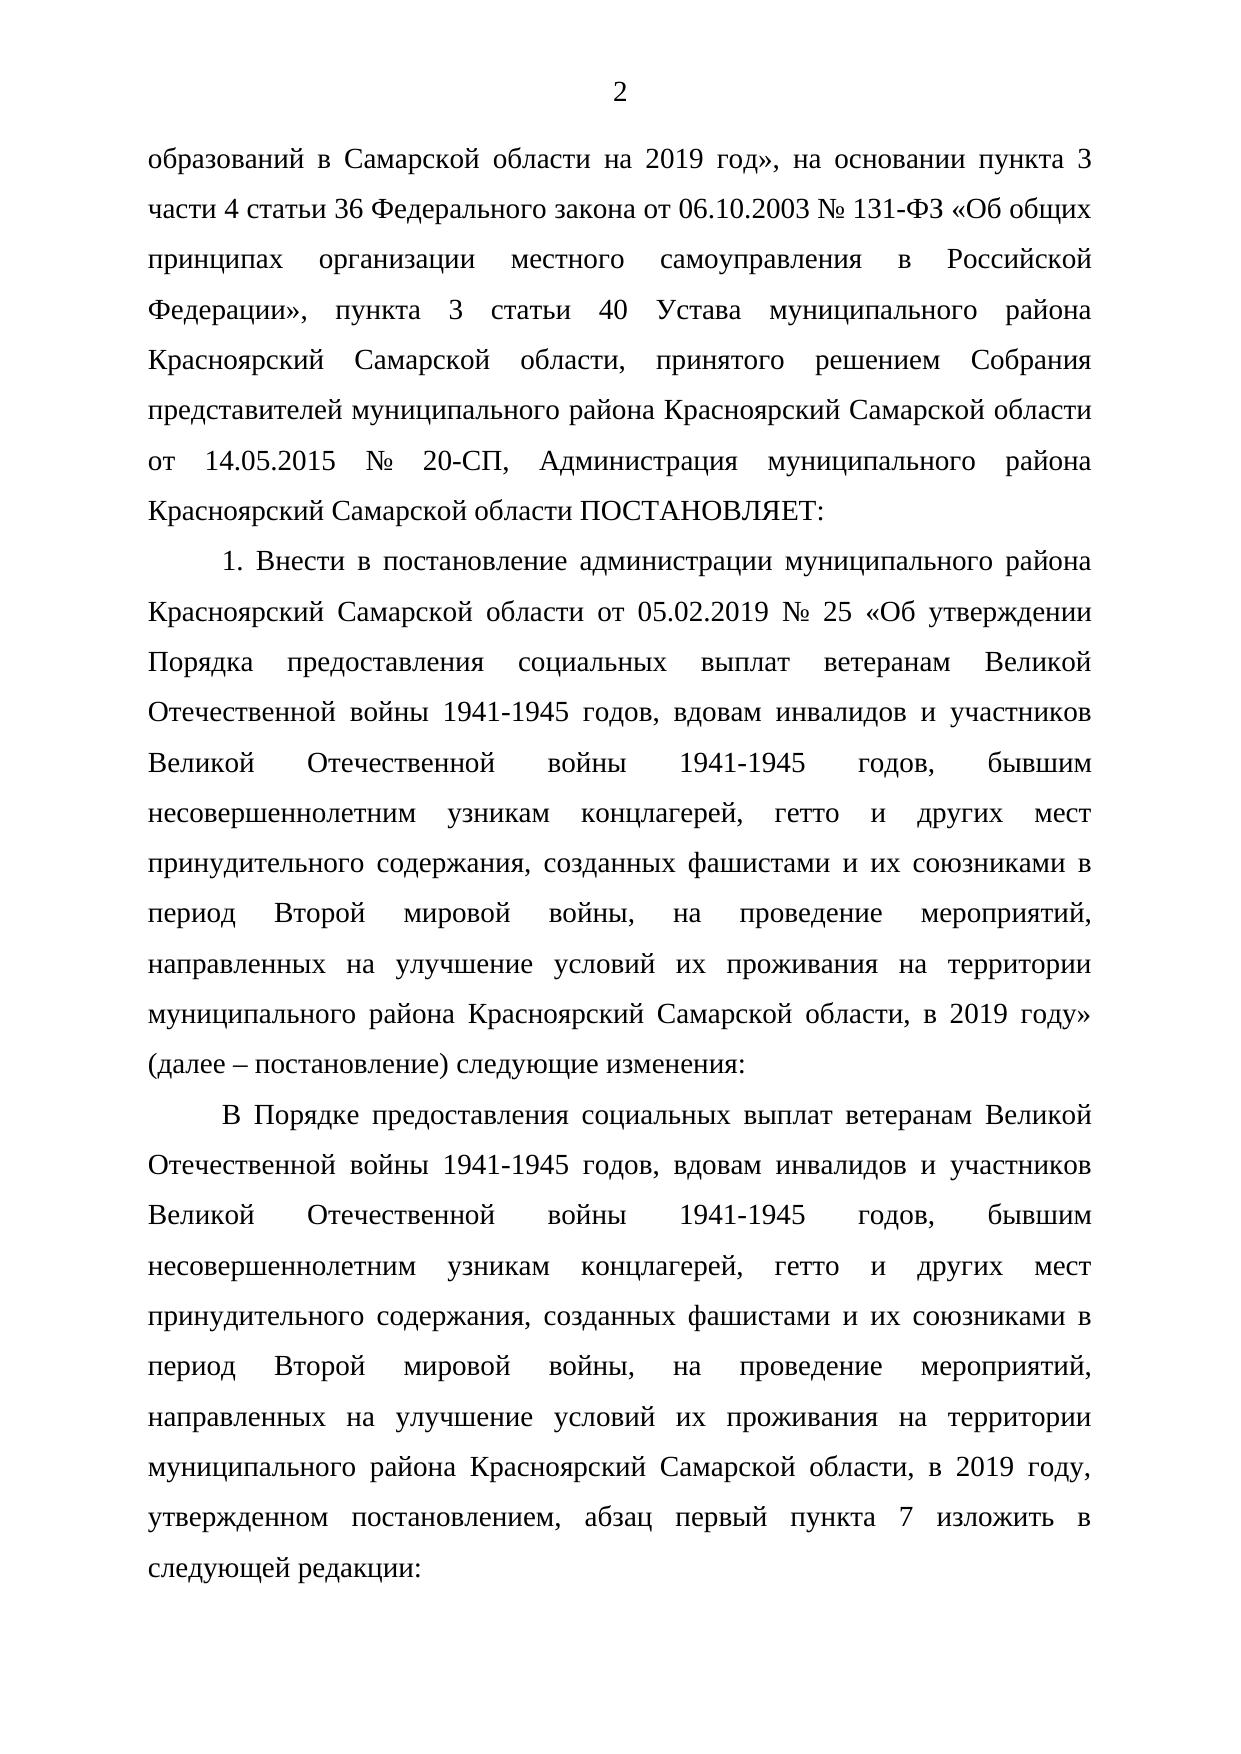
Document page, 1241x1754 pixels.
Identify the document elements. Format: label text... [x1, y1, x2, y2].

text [148, 141, 1092, 527]
text В Порядке предоставления социальных выплат ветеранам Великой Отечественной войны 1941-1945 годов, вдовам инвалидов и участников Великой Отечественной войны 1941-1945 годов, бывшим несовершеннолетним узникам концлагерей, гетто и других мест принудительного содержания, созданных фашистами и их союзниками в период Второй мировой войны, на проведение мероприятий, направленных на улучшение условий их проживания на территории муниципального района Красноярский Самарской области, в 2019 году, утвержденном постановлением, абзац первый пункта 7 изложить в следующей редакции: [148, 1097, 1092, 1583]
text 1. Внести в постановление администрации муниципального района Красноярский Самарской области от 05.02.2019 № 25 «Об утверждении Порядка предоставления социальных выплат ветеранам Великой Отечественной войны 1941-1945 годов, вдовам инвалидов и участников Великой Отечественной войны 1941-1945 годов, бывшим несовершеннолетним узникам концлагерей, гетто и других мест принудительного содержания, созданных фашистами и их союзниками в период Второй мировой войны, на проведение мероприятий, направленных на улучшение условий их проживания на территории муниципального района Красноярский Самарской области, в 2019 году» (далее – постановление) следующие изменения: [148, 543, 1092, 1080]
